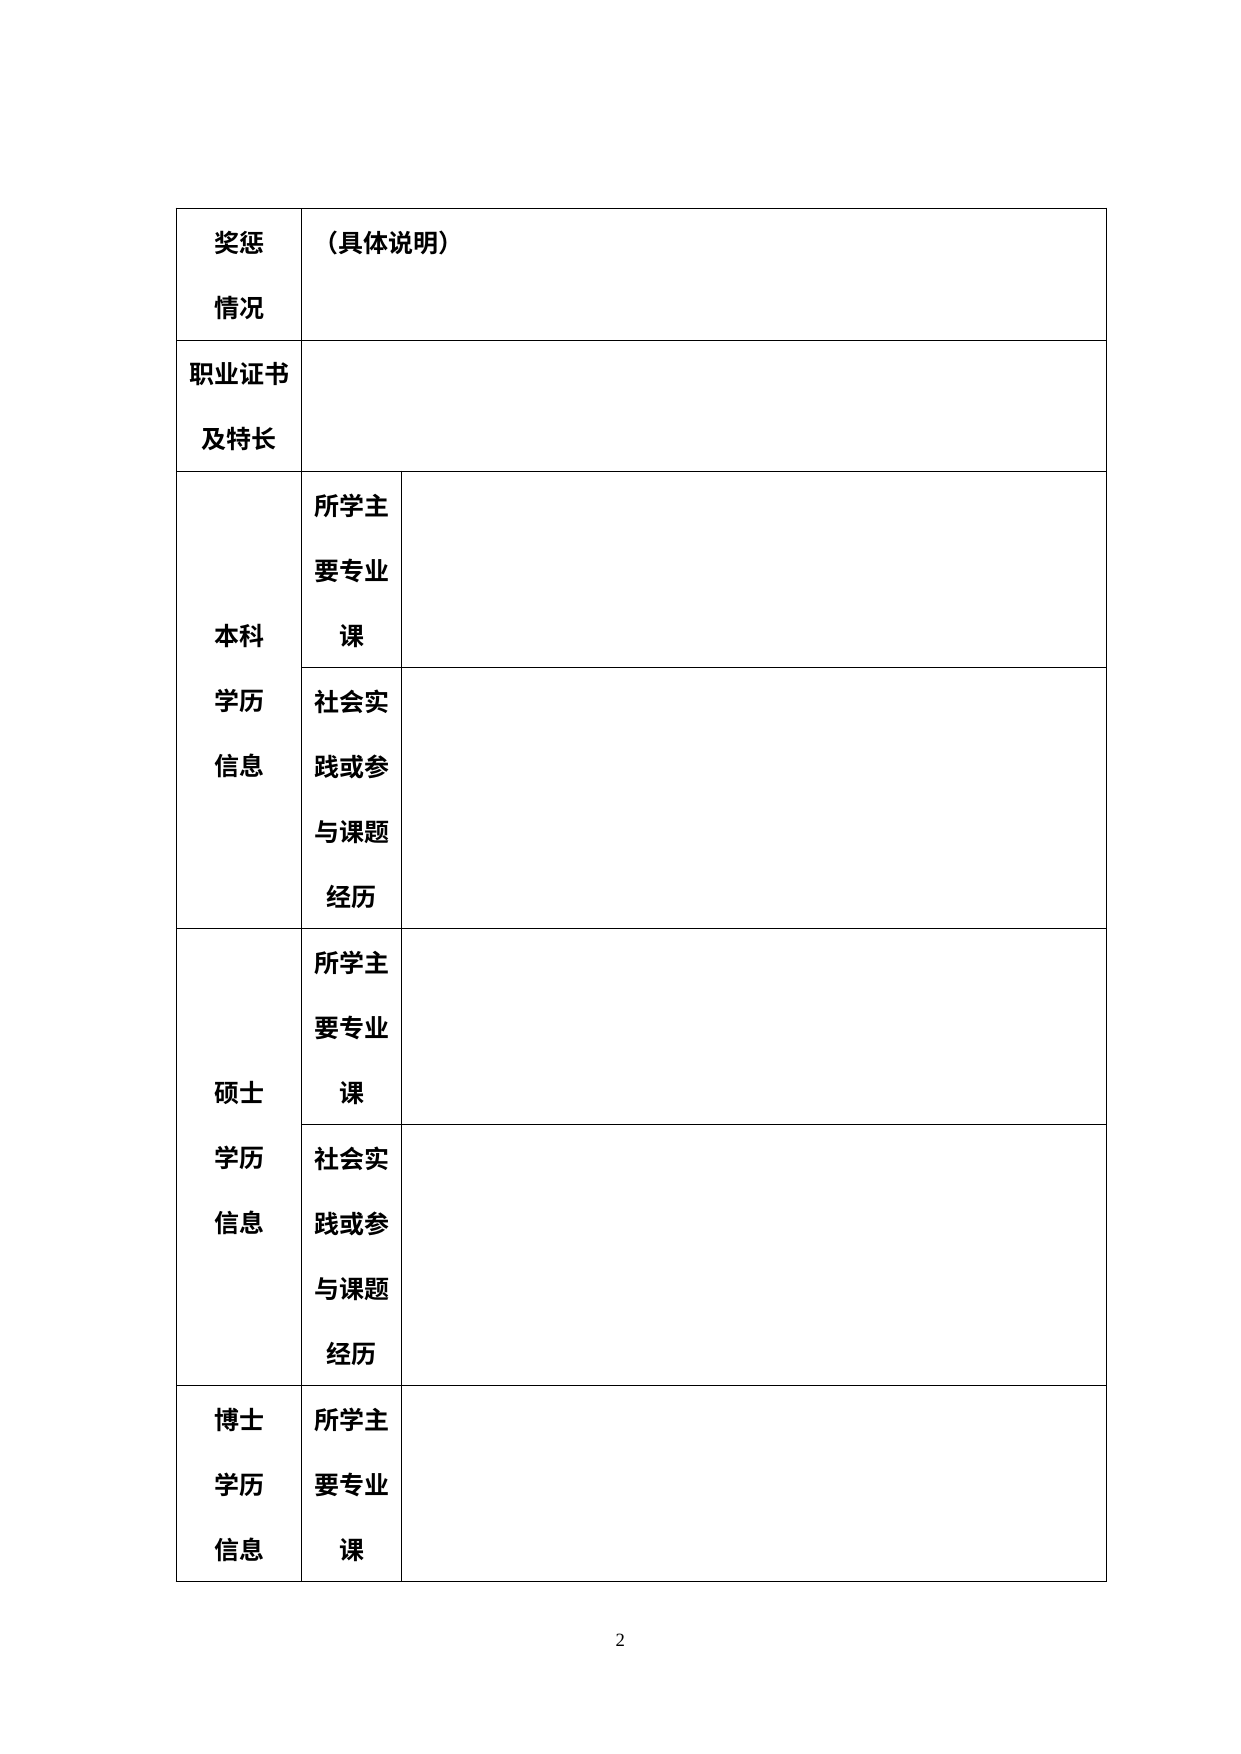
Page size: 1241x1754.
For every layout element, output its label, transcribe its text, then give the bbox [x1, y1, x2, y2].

table_cell [402, 668, 1106, 928]
table_cell [402, 1386, 1106, 1581]
table_cell 所学主要专业课 [302, 929, 401, 1124]
table_cell 奖惩 情况 [177, 209, 301, 339]
table_cell [402, 929, 1106, 1124]
table_cell 所学主要专业课 [302, 1386, 401, 1581]
table_cell （具体说明） [302, 209, 1106, 339]
table_cell 社会实践或参与课题经历 [302, 668, 401, 928]
table_cell 所学主要专业课 [302, 472, 401, 667]
table_cell 博士 学历 信息 [177, 1386, 301, 1581]
table_cell [302, 341, 1106, 471]
table_cell [402, 472, 1106, 667]
table_cell [402, 1125, 1106, 1385]
table_cell 社会实践或参与课题经历 [302, 1125, 401, 1385]
table_cell 硕士 学历 信息 [177, 929, 301, 1385]
table_cell 职业证书及特长 [177, 341, 301, 471]
table_cell 本科 学历 信息 [177, 472, 301, 928]
